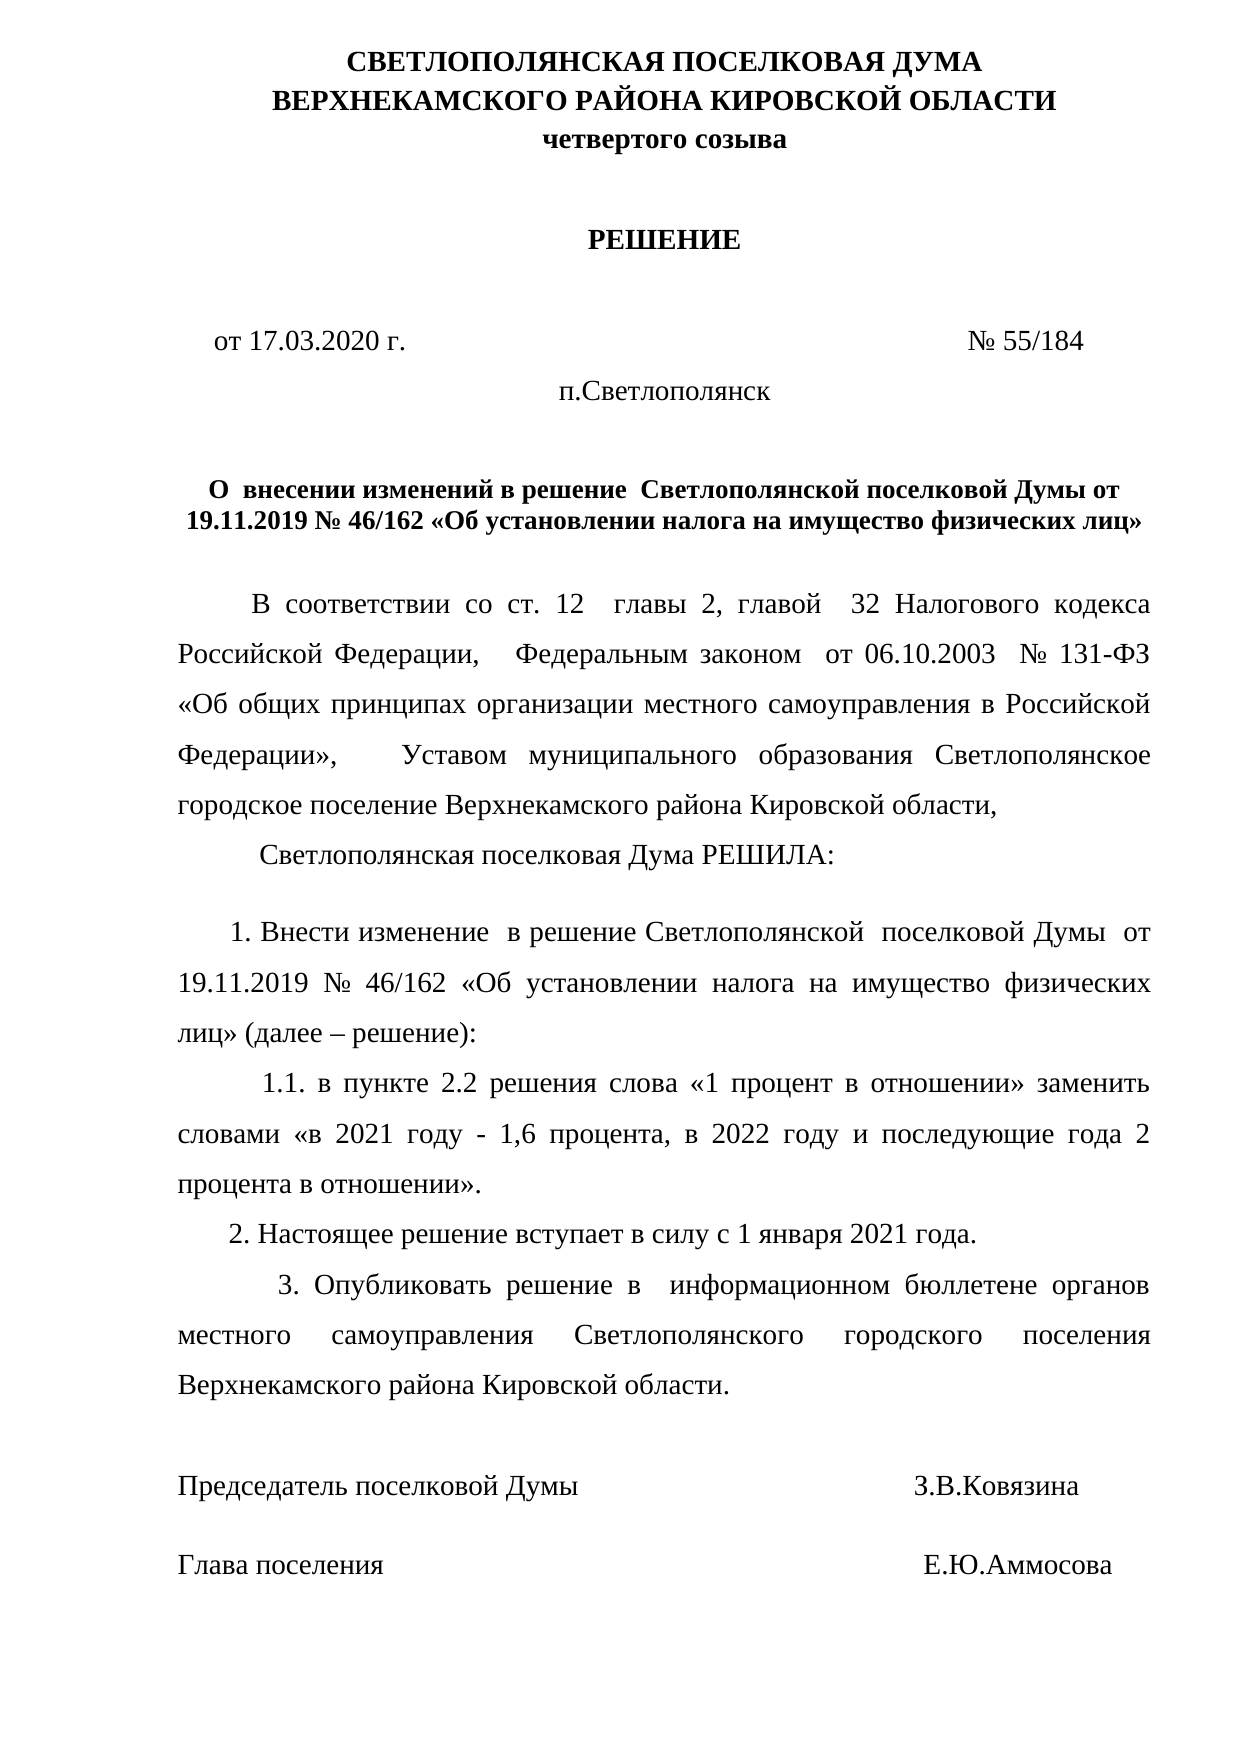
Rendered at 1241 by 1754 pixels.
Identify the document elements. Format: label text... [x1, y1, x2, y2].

text Глава поселения Е.Ю.Аммосова [177, 1547, 1152, 1581]
text 2. Настоящее решение вступает в силу с 1 января 2021 года. [177, 1216, 1152, 1250]
text РЕШЕНИЕ [177, 222, 1152, 256]
text Председатель поселковой Думы З.В.Ковязина [177, 1468, 1152, 1502]
text СВЕТЛОПОЛЯНСКАЯ ПОСЕЛКОВАЯ ДУМА [177, 44, 1152, 78]
text п.Светлополянск [177, 373, 1152, 407]
text 3. Опубликовать решение в информационном бюллетене органов местного самоуправления Светлополянского городского поселения Верхнекамского района Кировской области. [177, 1267, 1152, 1401]
text 1.1. в пункте 2.2 решения слова «1 процент в отношении» заменить словами «в 2021 году - 1,6 процента, в 2022 году и последующие года 2 процента в отношении». [177, 1066, 1152, 1200]
text О внесении изменений в решение Светлополянской поселковой Думы от 19.11.2019 № 46/162 «Об установлении налога на имущество физических лиц» [177, 473, 1152, 536]
text Светлополянская поселковая Дума РЕШИЛА: [177, 837, 1152, 871]
text от 17.03.2020 г. № 55/184 [177, 323, 1152, 356]
text ВЕРХНЕКАМСКОГО РАЙОНА КИРОВСКОЙ ОБЛАСТИ [177, 83, 1152, 116]
text 1. Внести изменение в решение Светлополянской поселковой Думы от 19.11.2019 № 46/162 «Об установлении налога на имущество физических лиц» (далее – решение): [177, 914, 1152, 1049]
text В соответствии со ст. 12 главы 2, главой 32 Налогового кодекса Российской Федерации, Федеральным законом от 06.10.2003 № 131-ФЗ «Об общих принципах организации местного самоуправления в Российской Федерации», Уставом муниципального образования Светлополянское городское поселение Верхнекамского района Кировской области, [177, 586, 1152, 821]
text четвертого созыва [177, 121, 1152, 155]
